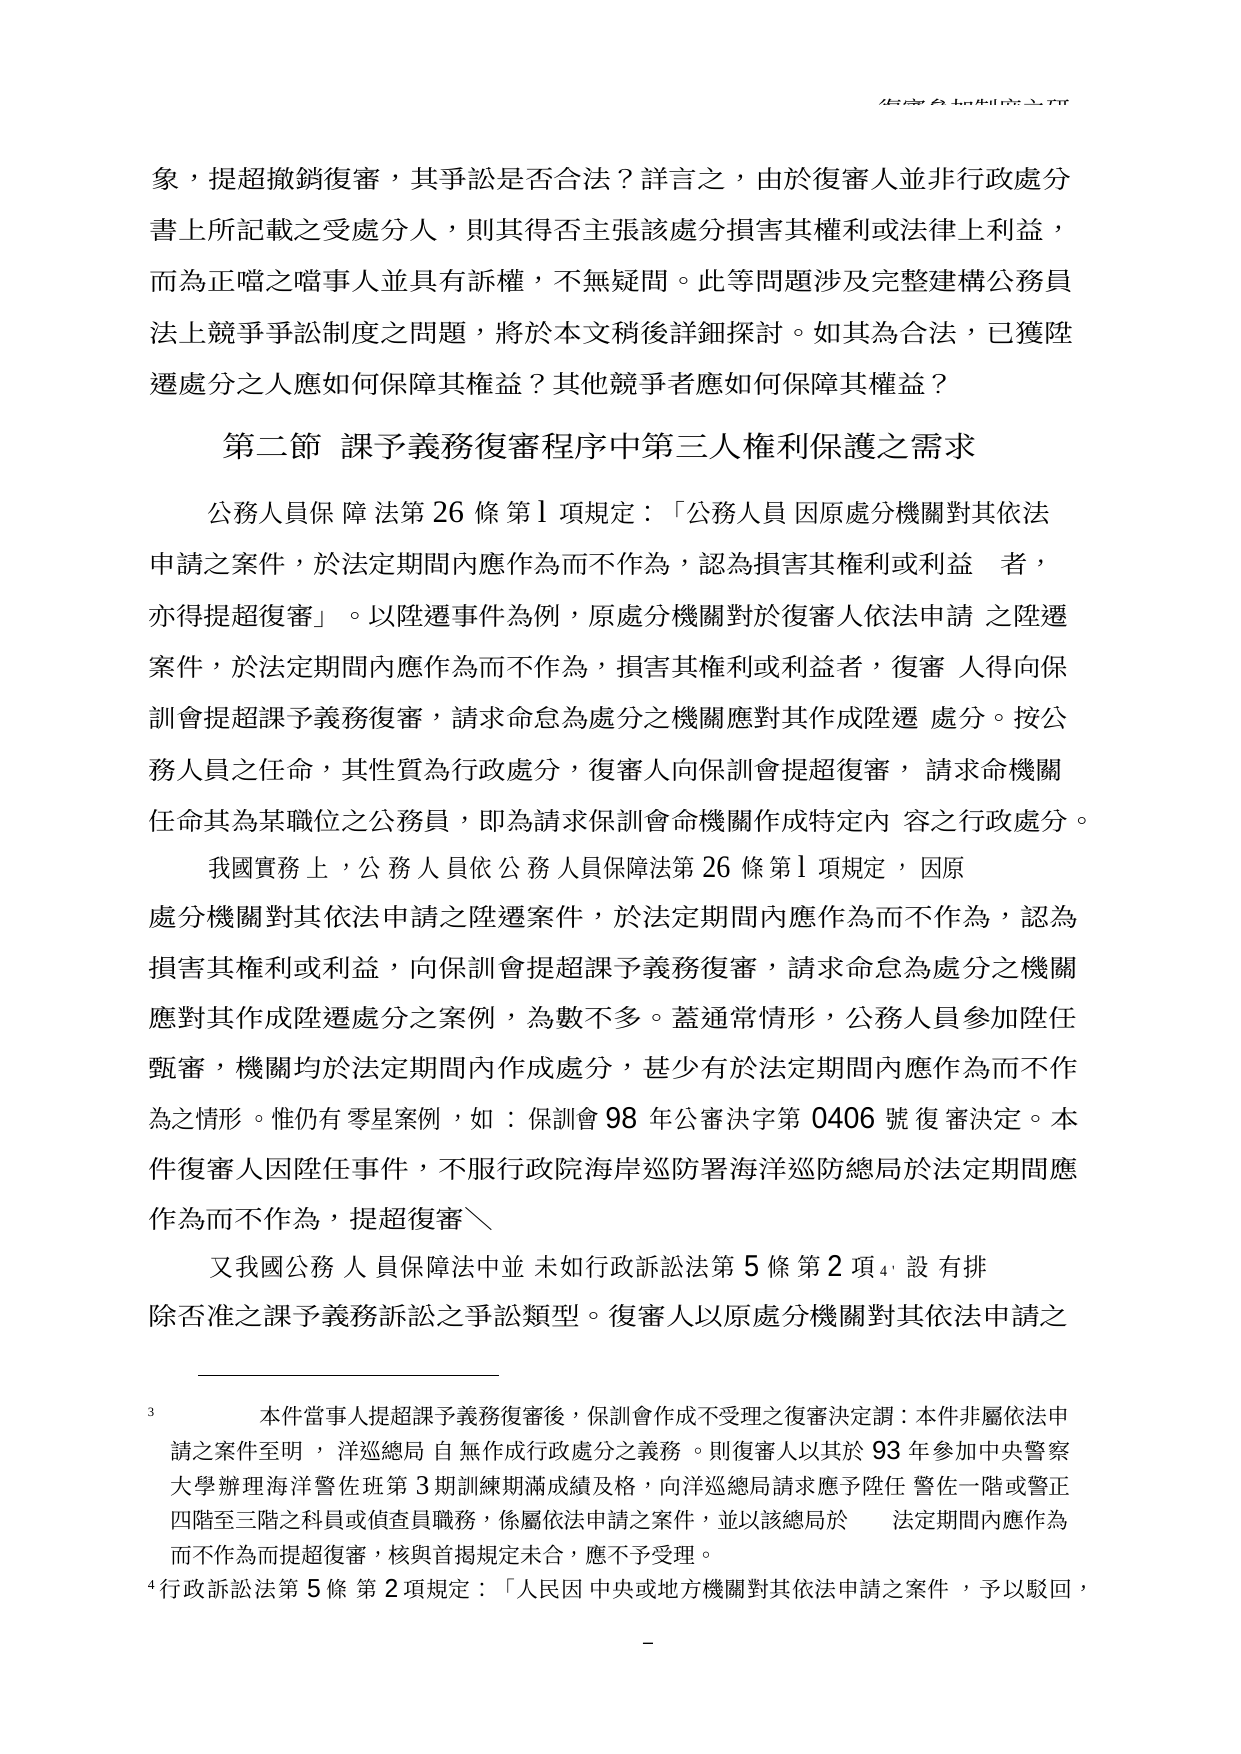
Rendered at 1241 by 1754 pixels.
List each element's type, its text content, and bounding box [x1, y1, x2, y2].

text 3 本件當事人提超課予義務復審後，保訓會作成不受理之復審決定謂：本件非屬依法申請之案件至明 ， 洋巡總局 自 無作成行政處分之義務 。則復審人以其於93 年參加中央警察大學辦理海洋警佐班第3期訓練期滿成績及格，向洋巡總局請求應予陞任 警佐一階或警正四階至三階之科員或偵查員職務，係屬依法申請之案件，並以該總局於 法定期間內應作為而不作為而提超復審，核與首揭規定未合，應不予受理。 [148, 1399, 1071, 1569]
text 公務人員保 障 法第 26 條 第 l 項規定：「公務人員 因原處分機關對其依法申請之案件，於法定期間內應作為而不作為，認為損害其権利或利益 者，亦得提超復審」。以陞遷事件為例，原處分機關對於復審人依法申請 之陞遷案件，於法定期間內應作為而不作為，損害其権利或利益者，復審 人得向保訓會提超課予義務復審，請求命怠為處分之機關應對其作成陞遷 處分。按公務人員之任命，其性質為行政處分，復審人向保訓會提超復審， 請求命機關任命其為某職位之公務員，即為請求保訓會命機關作成特定內 容之行政處分。 [148, 493, 1074, 838]
text 我國實務 上 ，公 務 人 員依 公 務 人員保障法第 26 條 第 l 項規定 ， 因原 [208, 853, 1130, 884]
text 又我國公務 人 員保障法中並 未如行政訴訟法第 5 條 第 2 項4 ' 設 有排 [209, 1250, 1130, 1283]
subtitle 第二節 課予義務復審程序中第三人権利保護之需求 [222, 424, 1130, 466]
text 象，提超撤銷復審，其爭訟是否合法？詳言之，由於復審人並非行政處分書上所記載之受處分人，則其得否主張該處分損害其權利或法律上利益， 而為正噹之噹事人並具有訴權，不無疑間。此等問題涉及完整建構公務員法上競爭爭訟制度之問題，將於本文稍後詳鈿探討。如其為合法，已獲陞遷處分之人應如何保障其権益？其他競爭者應如何保障其權益？ [149, 159, 1073, 401]
text 處分機關對其依法申請之陞遷案件，於法定期間內應作為而不作為，認為損害其権利或利益，向保訓會提超課予義務復審，請求命怠為處分之機關應對其作成陞遷處分之案例，為數不多。蓋通常情形，公務人員參加陞任甄審，機關均於法定期間內作成處分，甚少有於法定期間內應作為而不作為之情形 。惟仍有 零星案例 ，如 ： 保訓會 98 年公審決字第 0406 號 復 審決定。本件復審人因陞任事件，不服行政院海岸巡防署海洋巡防總局於法定期間應作為而不作為，提超復審＼ [148, 898, 1079, 1236]
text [148, 1573, 1073, 1604]
text 除否准之課予義務訴訟之爭訟類型。復審人以原處分機關對其依法申請之 [148, 1297, 1130, 1333]
